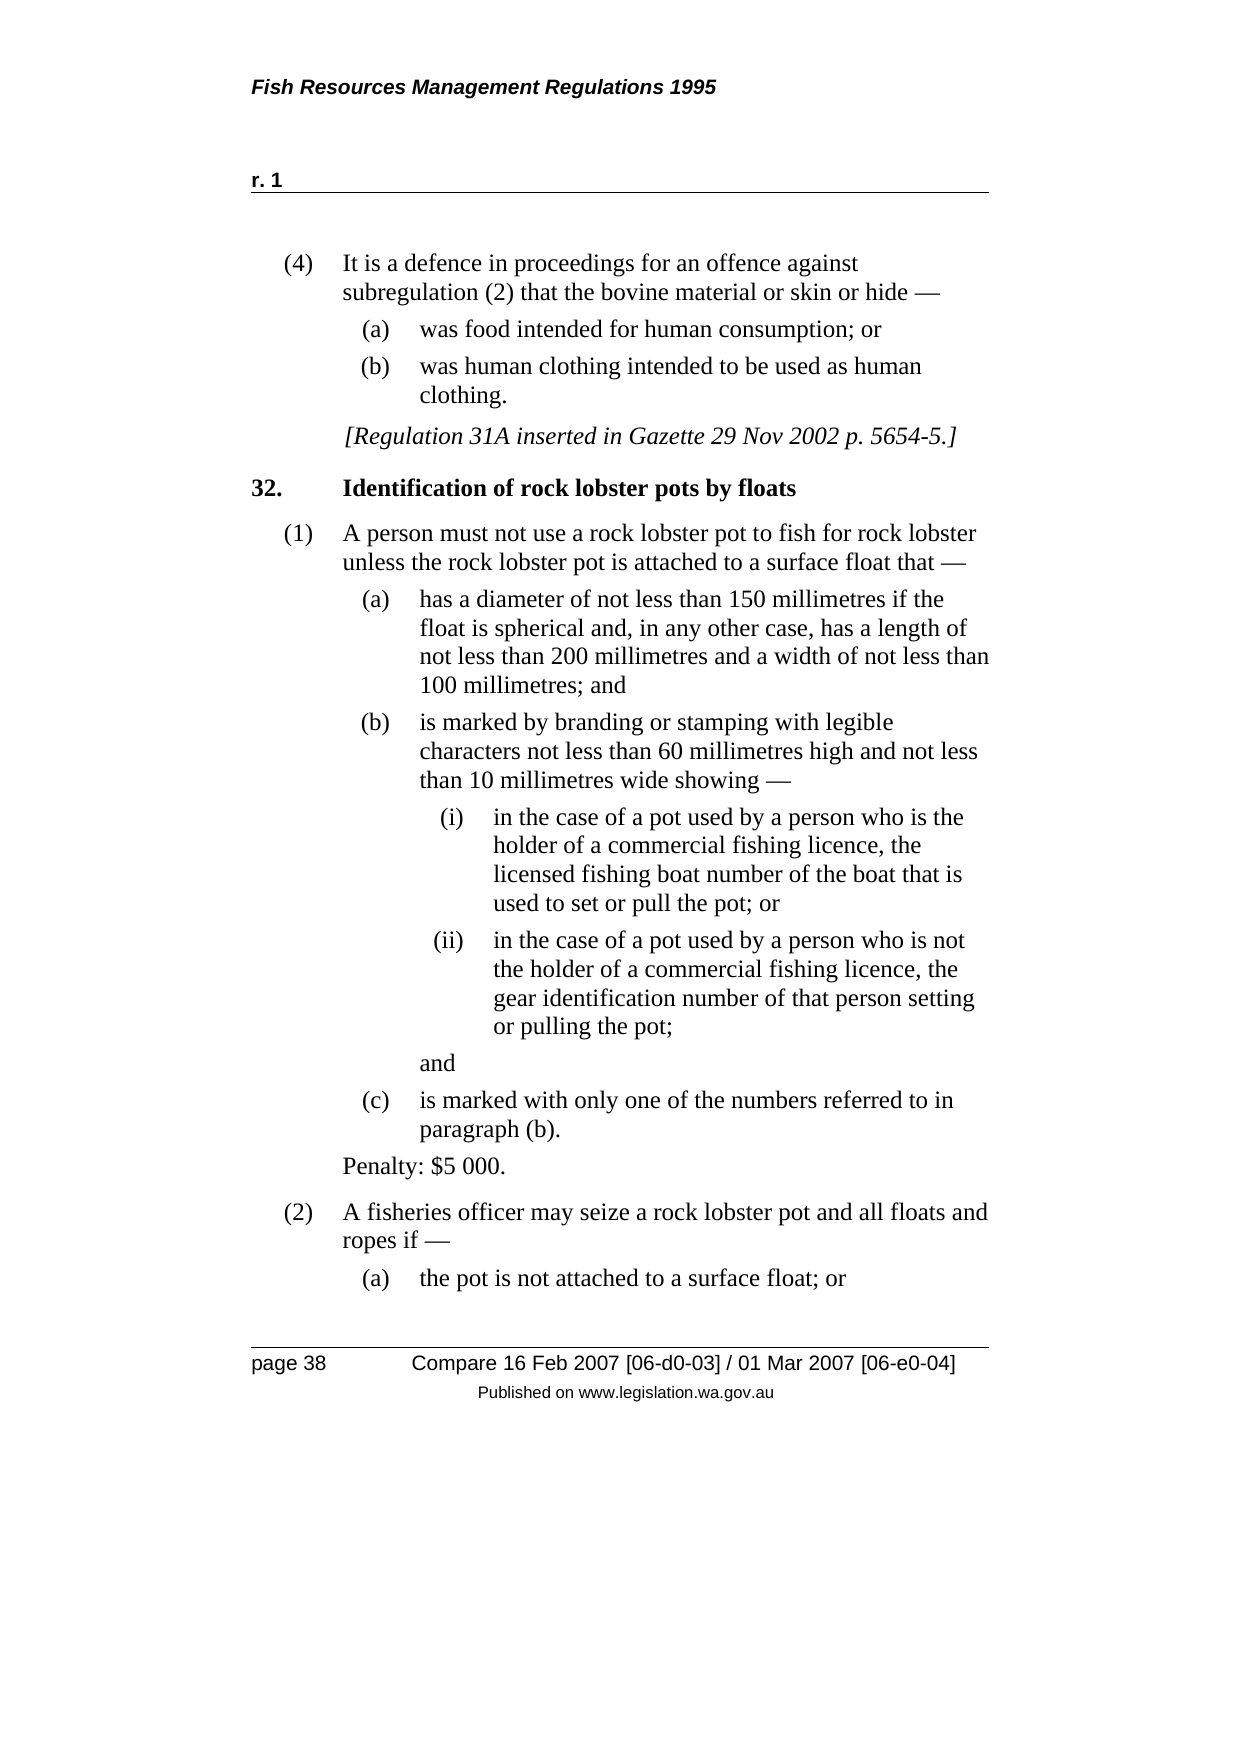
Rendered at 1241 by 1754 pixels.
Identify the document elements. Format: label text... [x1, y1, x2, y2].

text (a) was food intended for human consumption; or [251, 314, 989, 343]
text (b) was human clothing intended to be used as human clothing. [251, 351, 989, 408]
text [Regulation 31A inserted in Gazette 29 Nov 2002 p. 5654-5.] [251, 421, 989, 450]
text (a) has a diameter of not less than 150 millimetres if the float is spherical and, in any other case, has a length of not less than 200 millimetres and a width of not less than 100 millimetres; and [251, 584, 989, 699]
text (2) A fisheries officer may seize a rock lobster pot and all floats and ropes if — [251, 1197, 989, 1254]
text (c) is marked with only one of the numbers referred to in paragraph (b). [251, 1086, 989, 1143]
text (4) It is a defence in proceedings for an offence against subregulation (2) that the bovine material or skin or hide — [251, 248, 989, 306]
text (b) is marked by branding or stamping with legible characters not less than 60 millimetres high and not less than 10 millimetres wide showing — [251, 707, 989, 793]
subtitle 32. Identification of rock lobster pots by floats [251, 473, 989, 501]
text Penalty: $5 000. [251, 1151, 989, 1180]
text (1) A person must not use a rock lobster pot to fish for rock lobster unless the rock lobster pot is attached to a surface float that — [251, 518, 989, 576]
text (i) in the case of a pot used by a person who is the holder of a commercial fishing licence, the licensed fishing boat number of the boat that is used to set or pull the pot; or [251, 802, 989, 917]
text and [251, 1048, 989, 1077]
text (a) the pot is not attached to a surface float; or [251, 1263, 989, 1291]
text (ii) in the case of a pot used by a person who is not the holder of a commercial fishing licence, the gear identification number of that person setting or pulling the pot; [251, 925, 989, 1040]
